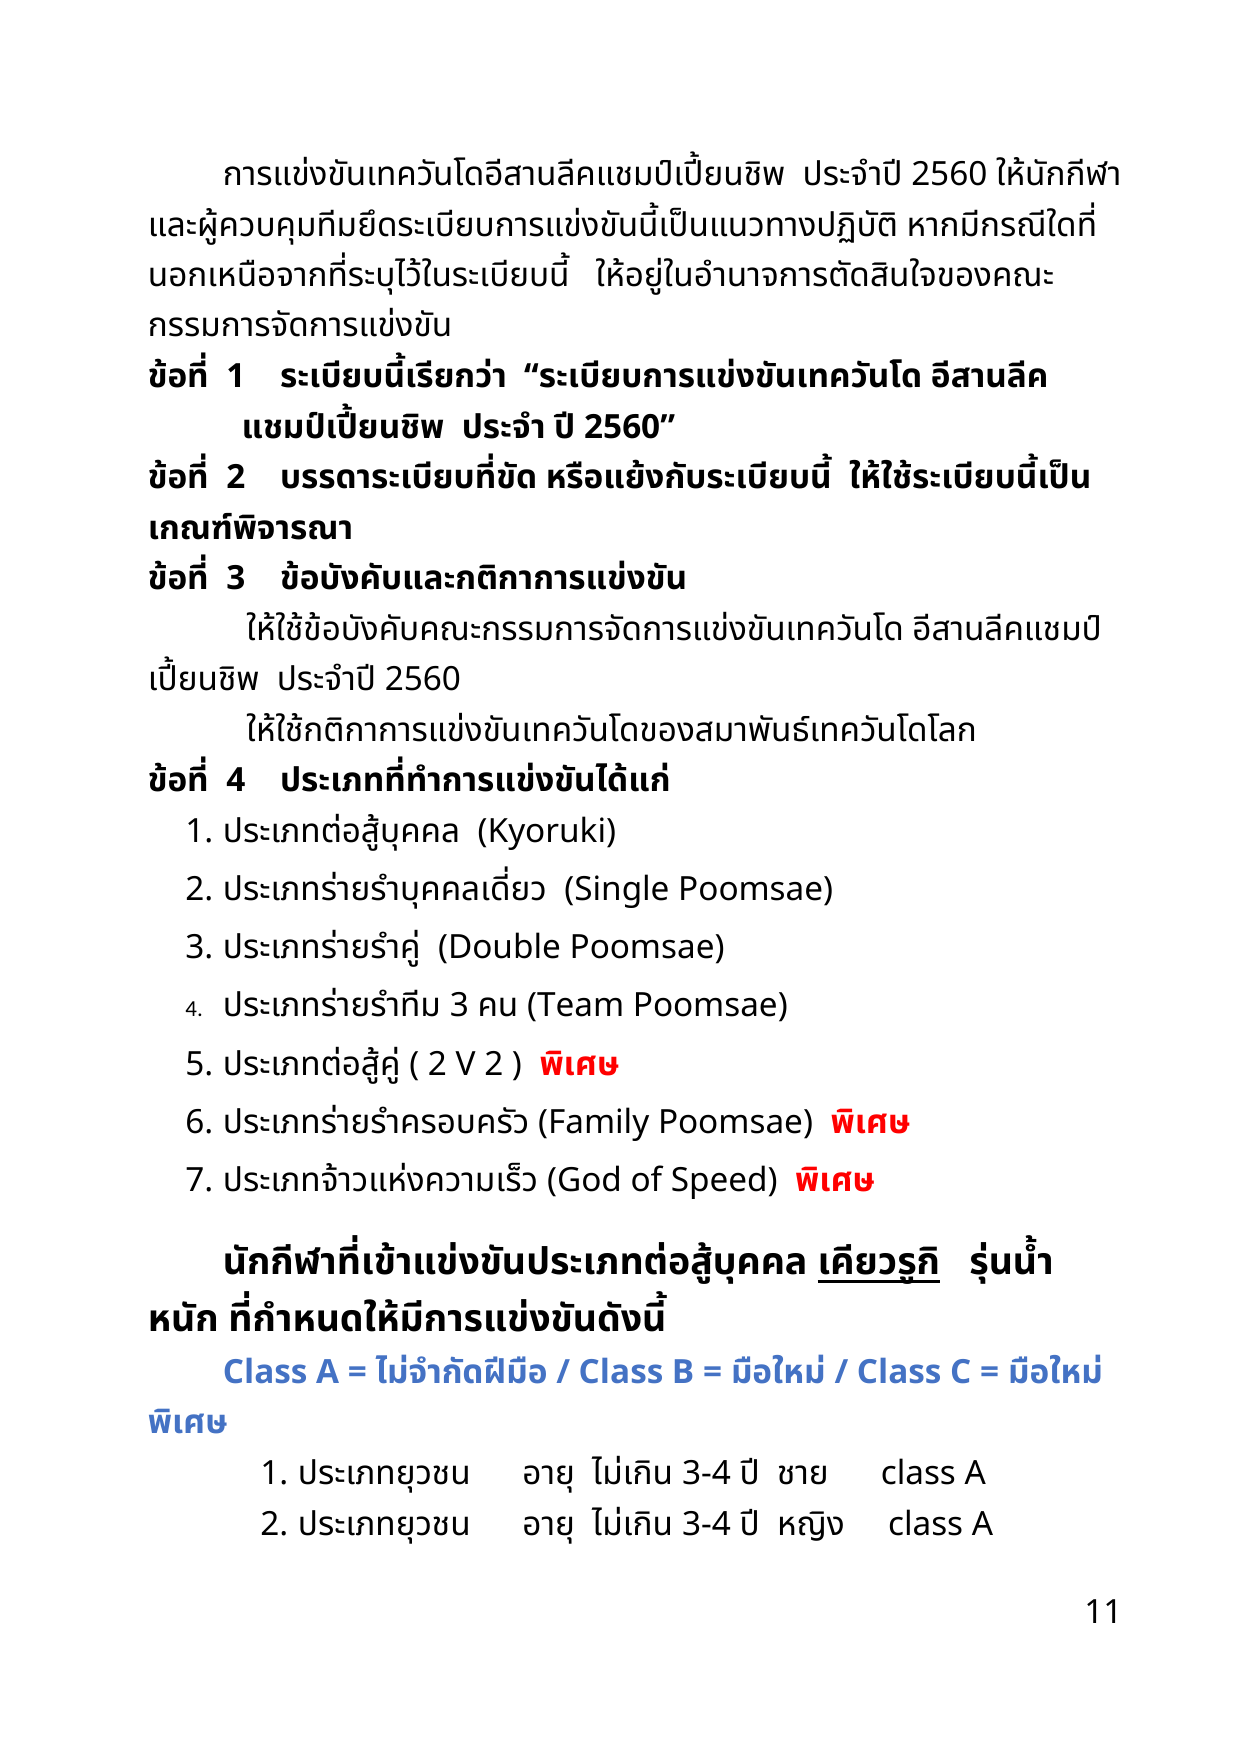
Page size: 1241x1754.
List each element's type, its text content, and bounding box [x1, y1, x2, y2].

text ข้อที่ 2 บรรดาระเบียบที่ขัด หรือแย้งกับระเบียบนี้ ให้ใช้ระเบียบนี้เป็นเกณฑ์พิจารณา [148, 453, 1122, 554]
list ประเภทร่ายรำครอบครัว (Family Poomsae) พิเศษ [185, 1097, 1122, 1148]
list ประเภทร่ายรำบุคคลเดี่ยว (Single Poomsae) [185, 865, 1122, 916]
list ประเภทต่อสู้คู่ ( 2 V 2 ) พิเศษ [185, 1039, 1122, 1090]
text ข้อที่ 4 ประเภทที่ทำการแข่งขันได้แก่ [148, 756, 1119, 807]
text ข้อที่ 3 ข้อบังคับและกติกาการแข่งขัน [148, 554, 1122, 605]
text ข้อที่ 1 ระเบียบนี้เรียกว่า “ระเบียบการแข่งขันเทควันโด อีสานลีคแชมป์เปี้ยนชิพ ประจำ ปี 2560” [148, 352, 1122, 453]
list ประเภทต่อสู้บุคคล (Kyoruki) [185, 807, 1122, 857]
list ประเภทยุวชน อายุ ไม่เกิน 3-4 ปี หญิง class A [260, 1499, 1122, 1550]
text ให้ใช้ข้อบังคับคณะกรรมการจัดการแข่งขันเทควันโด อีสานลีคแชมป์เปี้ยนชิพ ประจำปี 2560 [148, 605, 1122, 706]
list ประเภทร่ายรำคู่ (Double Poomsae) [185, 923, 1122, 974]
text นักกีฬาที่เข้าแข่งขันประเภทต่อสู้บุคคล เคียวรูกิ รุ่นน้ำหนัก ที่กำหนดให้มีการแข่งขันดังนี้ [148, 1234, 1119, 1348]
list ประเภทร่ายรำทีม 3 คน (Team Poomsae) [185, 981, 1122, 1032]
text การแข่งขันเทควันโดอีสานลีคแชมป์เปี้ยนชิพ ประจำปี 2560 ให้นักกีฬาและผู้ควบคุมทีมยึดระเบียบการแข่งขันนี้เป็นแนวทางปฏิบัติ หากมีกรณีใดที่นอกเหนือจากที่ระบุไว้ในระเบียบนี้ ให้อยู่ในอำนาจการตัดสินใจของคณะกรรมการจัดการแข่งขัน [148, 150, 1122, 352]
list ประเภทจ้าวแห่งความเร็ว (God of Speed) พิเศษ [185, 1156, 1122, 1206]
text ให้ใช้กติกาการแข่งขันเทควันโดของสมาพันธ์เทควันโดโลก [148, 706, 1122, 756]
list ประเภทยุวชน อายุ ไม่เกิน 3-4 ปี ชาย class A [260, 1449, 1122, 1499]
text Class A = ไม่จำกัดฝีมือ / Class B = มือใหม่ / Class C = มือใหม่พิเศษ [148, 1348, 1119, 1449]
